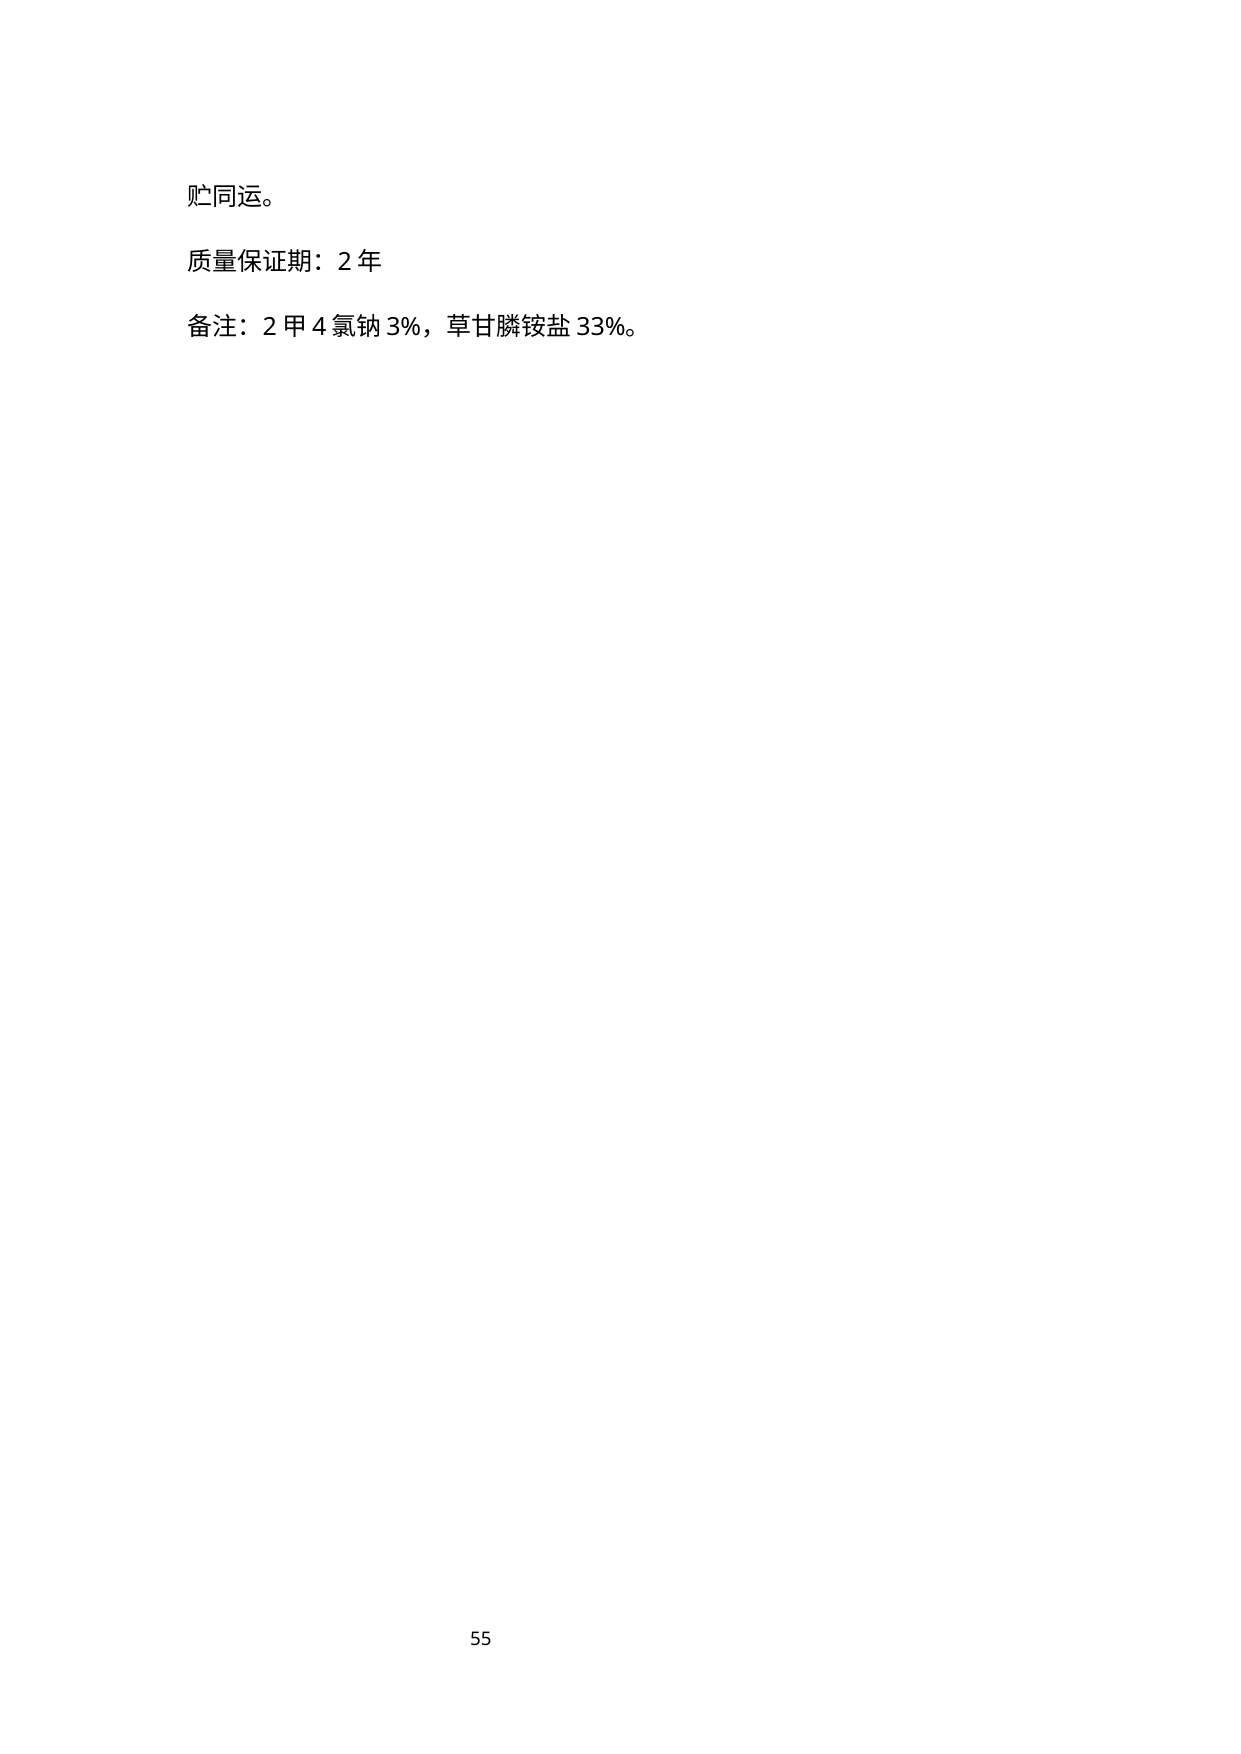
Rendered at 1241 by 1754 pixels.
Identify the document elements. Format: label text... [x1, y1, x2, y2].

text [187, 162, 1053, 227]
text 质量保证期：2年 [187, 227, 1053, 292]
text 备注：2甲4氯钠3%，草甘膦铵盐33%。 [187, 292, 1053, 357]
